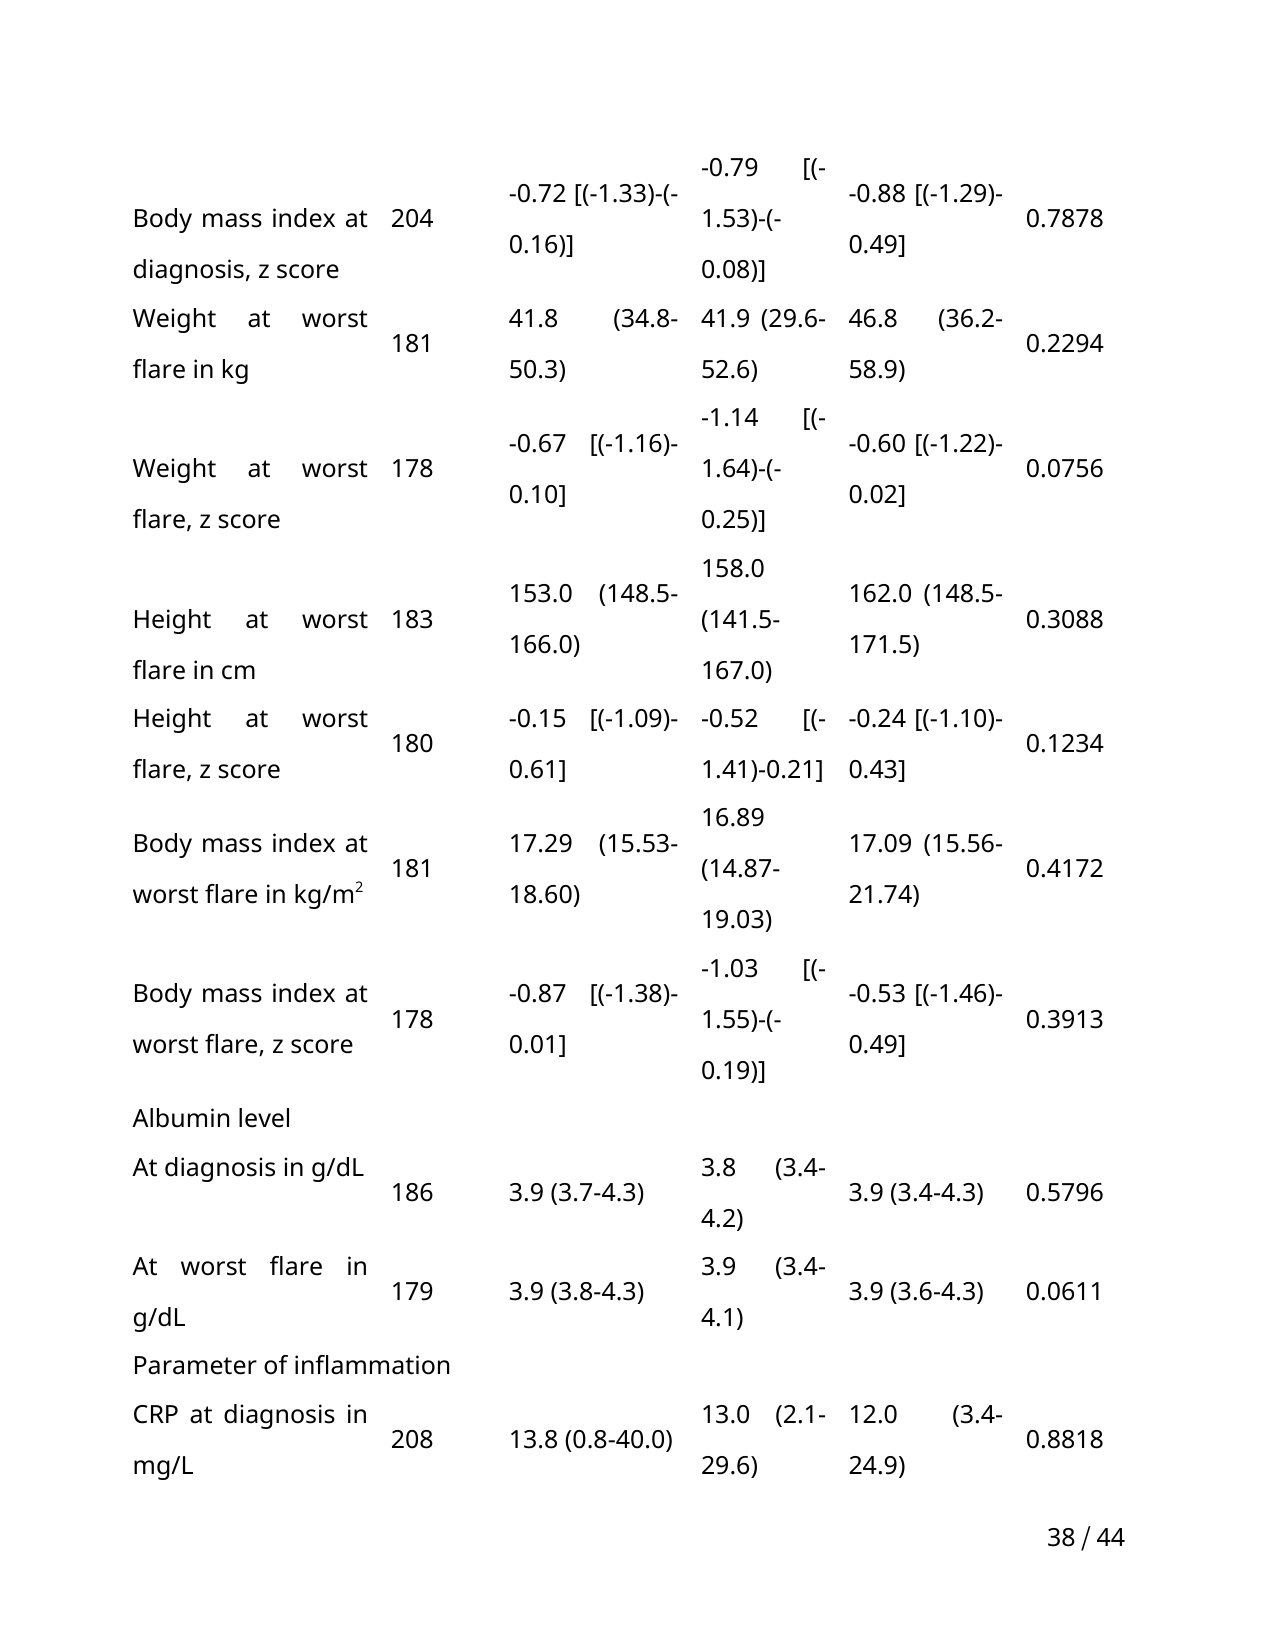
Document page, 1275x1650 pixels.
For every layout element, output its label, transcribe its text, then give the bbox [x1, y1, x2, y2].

table_cell 0.3913 [1014, 950, 1154, 1101]
table_cell 0.0756 [1014, 400, 1154, 550]
table_cell 3.9 (3.4-4.3) [837, 1149, 1014, 1248]
table_cell 13.0 (2.1-29.6) [690, 1396, 837, 1496]
table_cell -0.52 [(-1.41)-0.21] [690, 701, 837, 800]
table_cell 153.0 (148.5-166.0) [498, 550, 689, 701]
table_cell 12.0 (3.4-24.9) [837, 1396, 1014, 1496]
table_cell 0.5796 [1014, 1149, 1154, 1248]
table_cell -0.79 [(-1.53)-(-0.08)] [690, 150, 837, 300]
table_cell 0.0611 [1014, 1249, 1154, 1348]
table_cell 204 [379, 150, 497, 300]
table_cell 0.1234 [1014, 701, 1154, 800]
table_cell 3.9 (3.8-4.3) [498, 1249, 689, 1348]
table_cell -0.72 [(-1.33)-(-0.16)] [498, 150, 689, 300]
table_cell Parameter of inflammation [121, 1348, 1154, 1396]
table_cell -1.14 [(-1.64)-(-0.25)] [690, 400, 837, 550]
table_cell 17.09 (15.56-21.74) [837, 800, 1014, 950]
table_cell 181 [379, 300, 497, 400]
table_cell 186 [379, 1149, 497, 1248]
table_cell 3.9 (3.6-4.3) [837, 1249, 1014, 1348]
table_cell Albumin level [121, 1101, 1154, 1149]
table_cell Body mass index at worst flare, z score [121, 950, 379, 1101]
table_cell -0.87 [(-1.38)-0.01] [498, 950, 689, 1101]
table_cell Body mass index at worst flare in kg/m2 [121, 800, 379, 950]
table_cell 17.29 (15.53-18.60) [498, 800, 689, 950]
table_cell 179 [379, 1249, 497, 1348]
table_cell 208 [379, 1396, 497, 1496]
table_cell Height at worst flare, z score [121, 701, 379, 800]
table_cell 16.89 (14.87-19.03) [690, 800, 837, 950]
table_cell Weight at worst flare, z score [121, 400, 379, 550]
table_cell Height at worst flare in cm [121, 550, 379, 701]
table_cell 3.8 (3.4-4.2) [690, 1149, 837, 1248]
table_cell 13.8 (0.8-40.0) [498, 1396, 689, 1496]
table_cell 162.0 (148.5-171.5) [837, 550, 1014, 701]
table_cell -1.03 [(-1.55)-(-0.19)] [690, 950, 837, 1101]
table_cell 46.8 (36.2-58.9) [837, 300, 1014, 400]
table_cell 178 [379, 400, 497, 550]
table_cell 41.8 (34.8-50.3) [498, 300, 689, 400]
table_cell -0.15 [(-1.09)-0.61] [498, 701, 689, 800]
table_cell 3.9 (3.4-4.1) [690, 1249, 837, 1348]
table_cell -0.88 [(-1.29)-0.49] [837, 150, 1014, 300]
table_cell 181 [379, 800, 497, 950]
table_cell 178 [379, 950, 497, 1101]
table_cell 0.4172 [1014, 800, 1154, 950]
table_cell -0.60 [(-1.22)-0.02] [837, 400, 1014, 550]
table_cell 0.8818 [1014, 1396, 1154, 1496]
table_cell Body mass index at diagnosis, z score [121, 150, 379, 300]
table_cell At worst flare in g/dL [121, 1249, 379, 1348]
table_cell 3.9 (3.7-4.3) [498, 1149, 689, 1248]
table_cell 0.7878 [1014, 150, 1154, 300]
table_cell -0.53 [(-1.46)-0.49] [837, 950, 1014, 1101]
table_cell At diagnosis in g/dL [121, 1149, 379, 1248]
table_cell Weight at worst flare in kg [121, 300, 379, 400]
table_cell 41.9 (29.6-52.6) [690, 300, 837, 400]
table_cell 183 [379, 550, 497, 701]
table_cell 180 [379, 701, 497, 800]
table_cell CRP at diagnosis in mg/L [121, 1396, 379, 1496]
table_cell 0.2294 [1014, 300, 1154, 400]
table_cell -0.67 [(-1.16)-0.10] [498, 400, 689, 550]
table_cell 158.0 (141.5-167.0) [690, 550, 837, 701]
table_cell -0.24 [(-1.10)-0.43] [837, 701, 1014, 800]
table_cell 0.3088 [1014, 550, 1154, 701]
